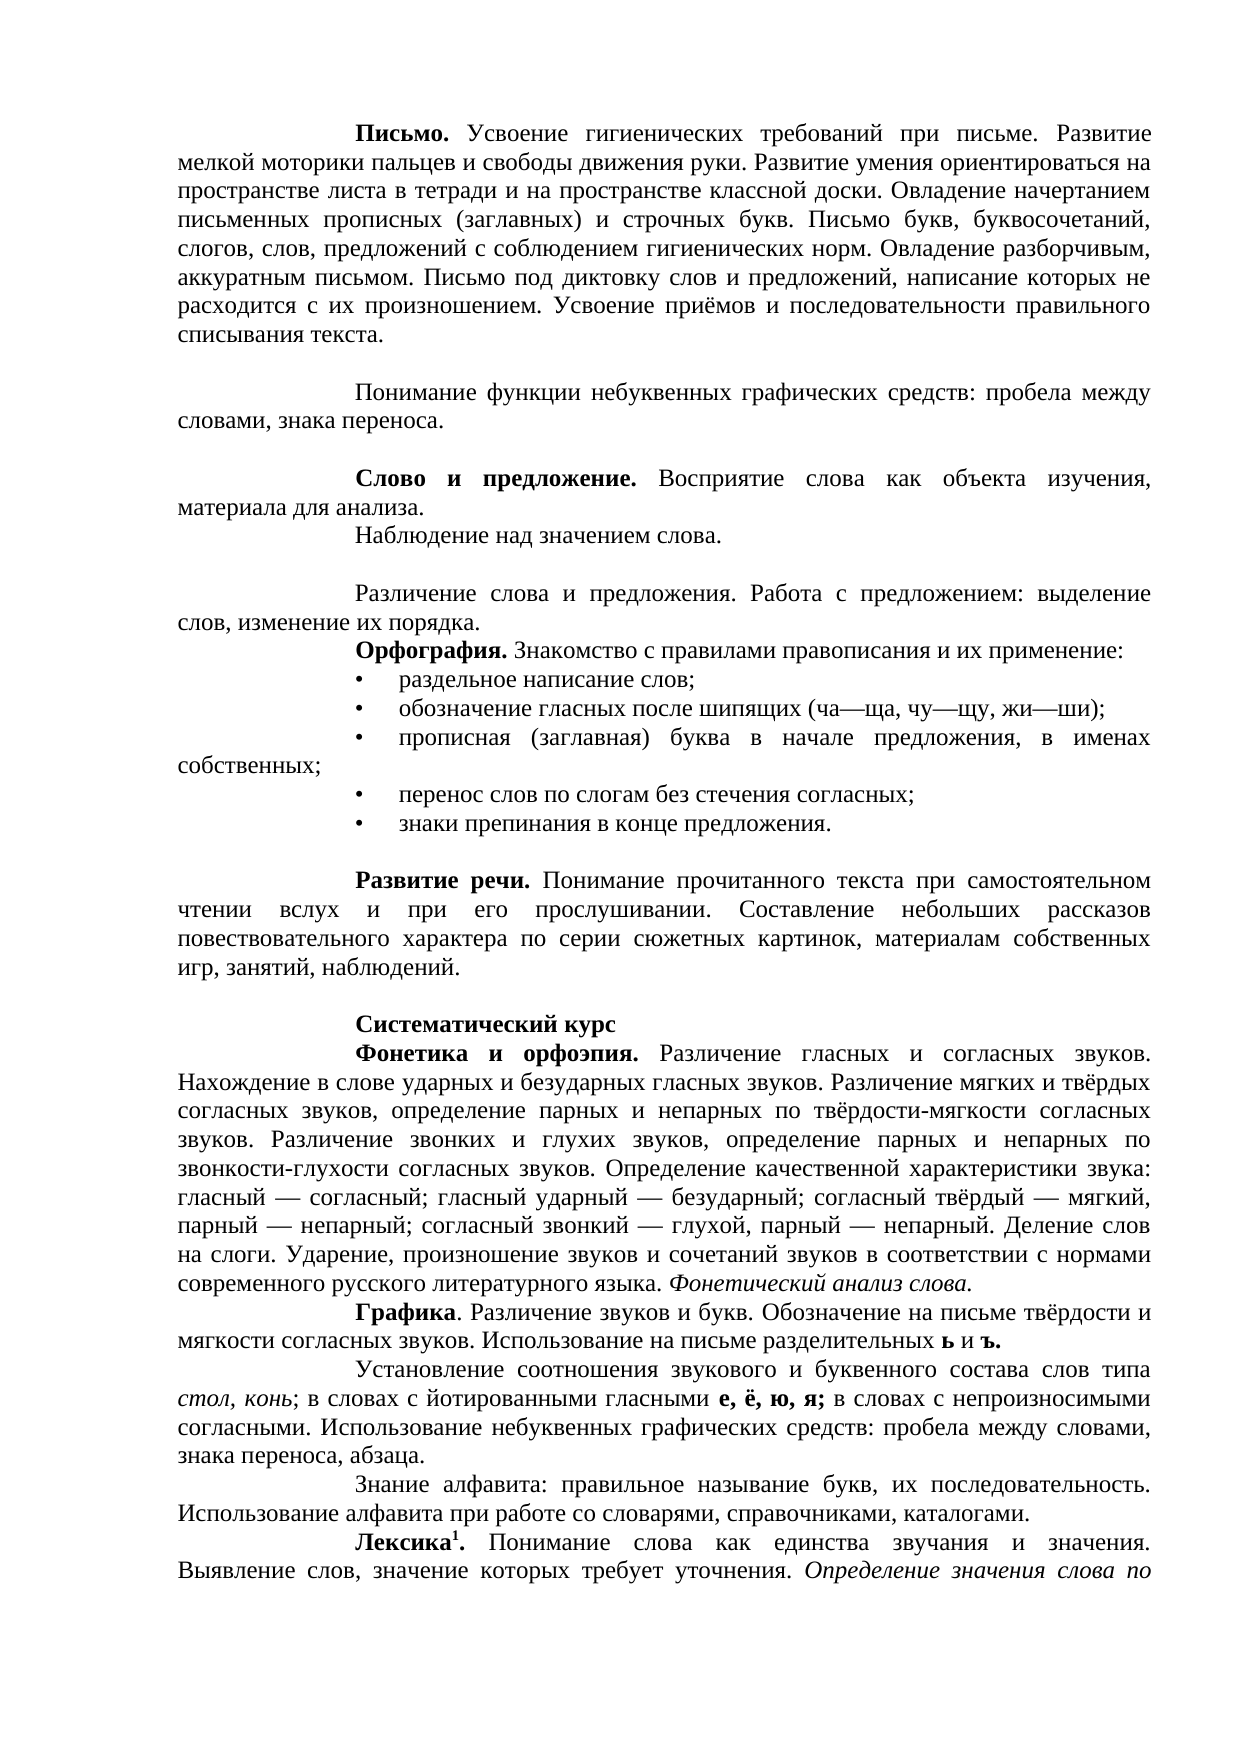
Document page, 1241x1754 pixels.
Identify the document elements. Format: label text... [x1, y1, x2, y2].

list раздельное написание слов; [177, 664, 1152, 693]
text Орфография. Знакомство с правилами правописания и их применение: [177, 636, 1152, 664]
text Письмо. Усвоение гигиенических требований при письме. Развитие мелкой моторики пальцев и свободы движения руки. Развитие умения ориентироваться на пространстве листа в тетради и на пространстве классной доски. Овладение начертанием письменных прописных (заглавных) и строчных букв. Письмо букв, буквосочетаний, слогов, слов, предложений с соблюдением гигиенических норм. Овладение разборчивым, аккуратным письмом. Письмо под диктовку слов и предложений, написание которых не расходится с их произношением. Усвоение приёмов и последовательности правильного списывания текста. [177, 118, 1152, 348]
list обозначение гласных после шипящих (ча—ща, чу—щу, жи—ши); [177, 693, 1152, 722]
text Различение слова и предложения. Работа с предложением: выделение слов, изменение их порядка. [177, 578, 1152, 636]
text Знание алфавита: правильное называние букв, их последовательность. Использование алфавита при работе со словарями, справочниками, каталогами. [177, 1469, 1152, 1527]
text Слово и предложение. Восприятие слова как объекта изучения, материала для анализа. [177, 463, 1152, 521]
text Фонетика и орфоэпия. Различение гласных и согласных звуков. Нахождение в слове ударных и безударных гласных звуков. Различение мягких и твёрдых согласных звуков, определение парных и непарных по твёрдости-мягкости согласных звуков. Различение звонких и глухих звуков, определение парных и непарных по звонкости-глухости согласных звуков. Определение качественной характеристики звука: гласный — согласный; гласный ударный — безударный; согласный твёрдый — мягкий, парный — непарный; согласный звонкий — глухой, парный — непарный. Деление слов на слоги. Ударение, произношение звуков и сочетаний звуков в соответствии с нормами современного русского литературного языка. Фонетический анализ слова. [177, 1038, 1152, 1297]
text Наблюдение над значением слова. [177, 521, 1152, 549]
list знаки препинания в конце предложения. [177, 808, 1152, 837]
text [177, 1527, 1152, 1584]
text Систематический курс [177, 1009, 1152, 1038]
text Графика. Различение звуков и букв. Обозначение на письме твёрдости и мягкости согласных звуков. Использование на письме разделительных ь и ъ. [177, 1297, 1152, 1354]
text Установление соотношения звукового и буквенного состава слов типа стол, конь; в словах с йотированными гласными е, ё, ю, я; в словах с непроизносимыми согласными. Использование небуквенных графических средств: пробела между словами, знака переноса, абзаца. [177, 1354, 1152, 1469]
list перенос слов по слогам без стечения согласных; [177, 779, 1152, 808]
text Понимание функции небуквенных графических средств: пробела между словами, знака переноса. [177, 377, 1152, 434]
text Развитие речи. Понимание прочитанного текста при самостоятельном чтении вслух и при его прослушивании. Составление небольших рассказов повествовательного характера по серии сюжетных картинок, материалам собственных игр, занятий, наблюдений. [177, 866, 1152, 981]
list прописная (заглавная) буква в начале предложения, в именах собственных; [177, 722, 1152, 779]
